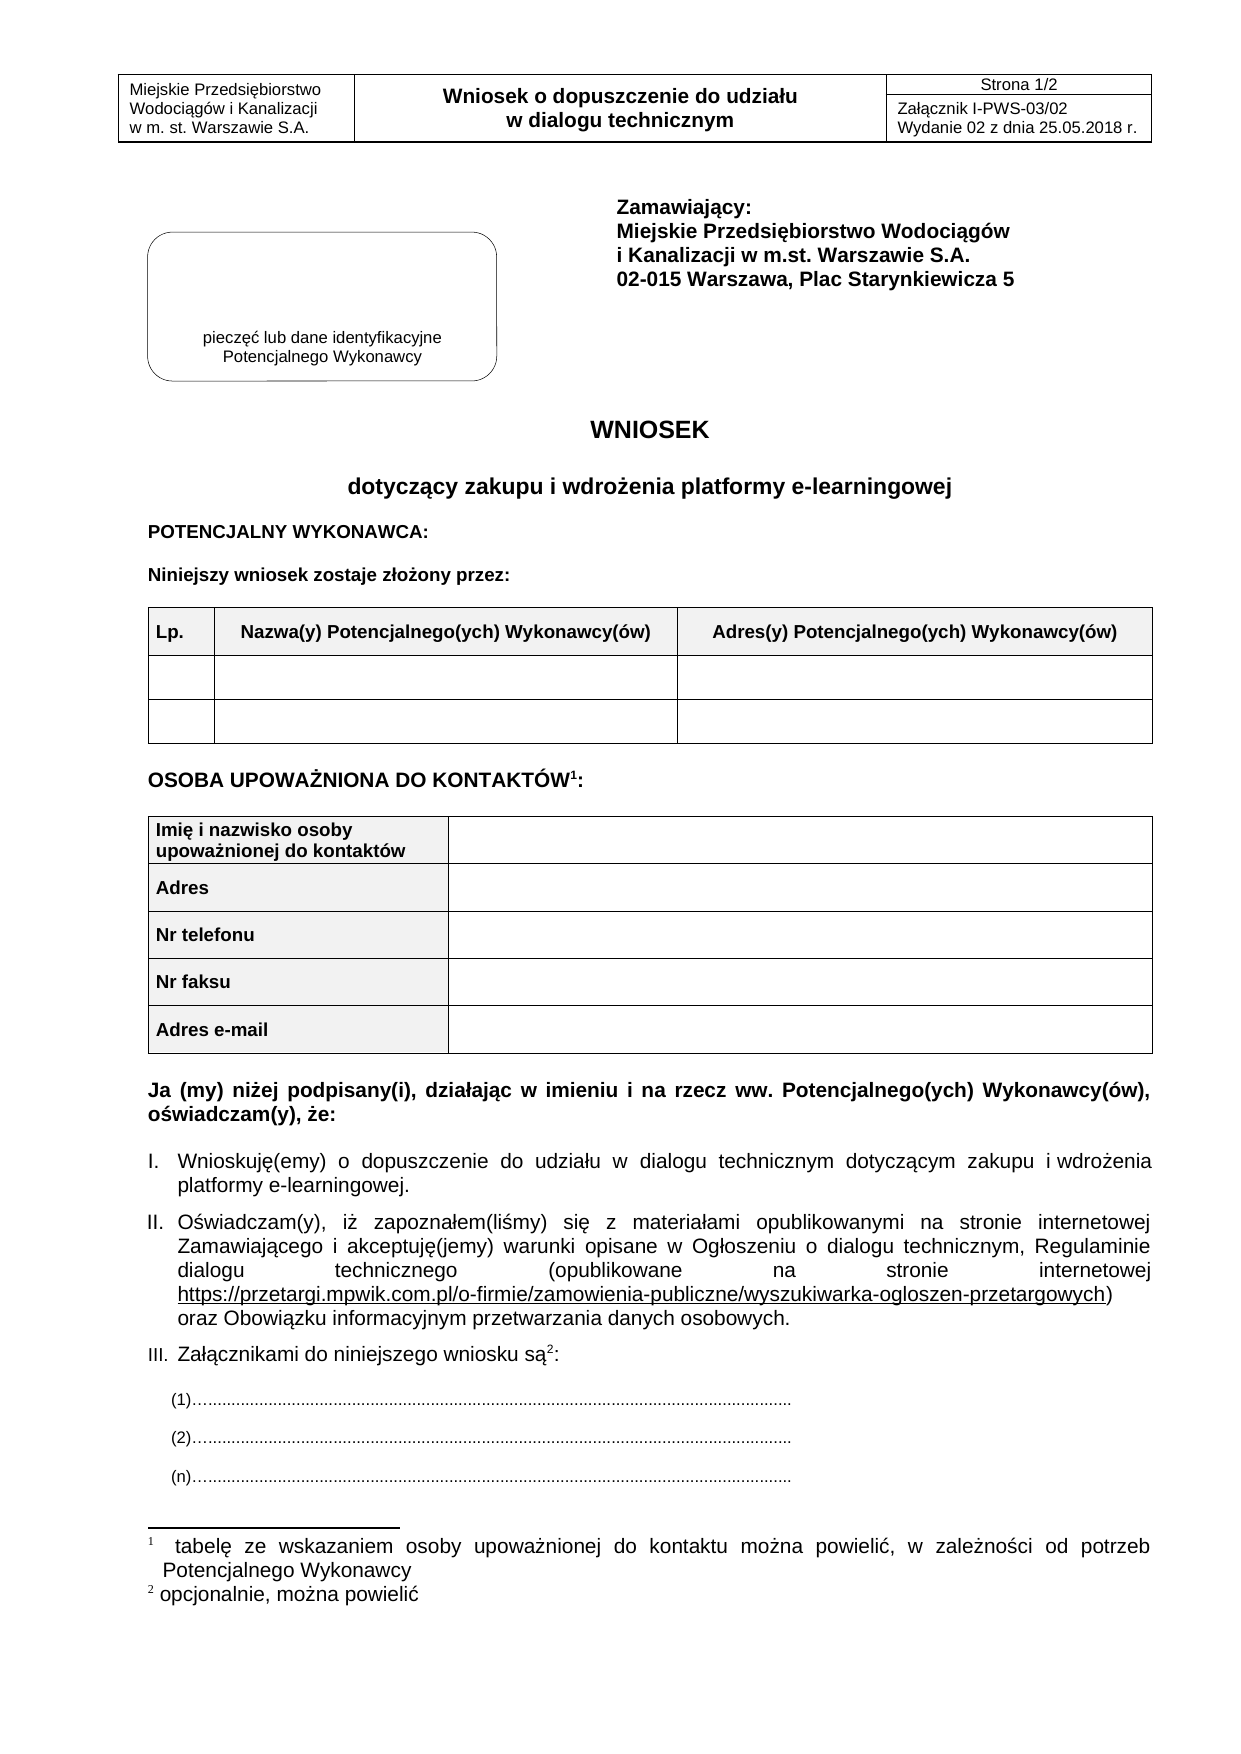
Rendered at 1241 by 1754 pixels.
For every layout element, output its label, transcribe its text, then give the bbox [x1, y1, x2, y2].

text Ja (my) niżej podpisany(i), działając w imieniu i na rzecz ww. Potencjalnego(ych) Wykonawcy(ów), oświadczam(y), że: [148, 1077, 1152, 1125]
subtitle WNIOSEK [148, 416, 1152, 444]
table_cell Adres e-mail [149, 1006, 448, 1052]
text (n)….............................................................................................................................. [148, 1467, 1152, 1486]
table_cell [678, 656, 1152, 699]
text dotyczący zakupu i wdrożenia platformy e-learningowej [148, 473, 1152, 499]
table_header Adres(y) Potencjalnego(ych) Wykonawcy(ów) [678, 608, 1152, 655]
table_cell [149, 700, 214, 743]
table_cell [449, 864, 1152, 911]
table_cell [449, 959, 1152, 1005]
text i Kanalizacji w m.st. Warszawie S.A. [616, 243, 1152, 267]
text Miejskie Przedsiębiorstwo Wodociągów [616, 219, 1152, 243]
table_header Nazwa(y) Potencjalnego(ych) Wykonawcy(ów) [215, 608, 677, 655]
text POTENCJALNY WYKONAWCA: [148, 521, 1152, 542]
text Zamawiający: [616, 195, 1152, 219]
text (2)….............................................................................................................................. [148, 1428, 1152, 1447]
table_cell Nr faksu [149, 959, 448, 1005]
text (1)….............................................................................................................................. [148, 1390, 1152, 1409]
table_header Imię i nazwisko osoby upoważnionej do kontaktów [149, 817, 448, 863]
table_cell [215, 700, 677, 743]
list Załącznikami do niniejszego wniosku są: [148, 1342, 1152, 1366]
list Wnioskuję(emy) o dopuszczenie do udziału w dialogu technicznym dotyczącym zakupu i wdrożenia platformy e-learningowej. [148, 1149, 1152, 1197]
table_cell [215, 656, 677, 699]
table_header Lp. [149, 608, 214, 655]
table_cell [678, 700, 1152, 743]
table_cell [449, 912, 1152, 958]
table_cell Nr telefonu [149, 912, 448, 958]
list Oświadczam(y), iż zapoznałem(liśmy) się z materiałami opublikowanymi na stronie internetowej Zamawiającego i akceptuję(jemy) warunki opisane w Ogłoszeniu o dialogu technicznym, Regulaminie dialogu technicznego (opublikowane na stronie internetowej https://przetargi.mpwik.com.pl/o-firmie/zamowienia-publiczne/wyszukiwarka-ogloszen-przetargowych) oraz Obowiązku informacyjnym przetwarzania danych osobowych. [147, 1210, 1152, 1329]
table_header [449, 817, 1152, 863]
text Niniejszy wniosek zostaje złożony przez: [148, 564, 1152, 586]
text 02-015 Warszawa, Plac Starynkiewicza 5 [616, 267, 1152, 291]
table_cell [149, 656, 214, 699]
table_cell Adres [149, 864, 448, 911]
table_cell [449, 1006, 1152, 1052]
text OSOBA UPOWAŻNIONA DO KONTAKTÓW: [148, 768, 1152, 792]
